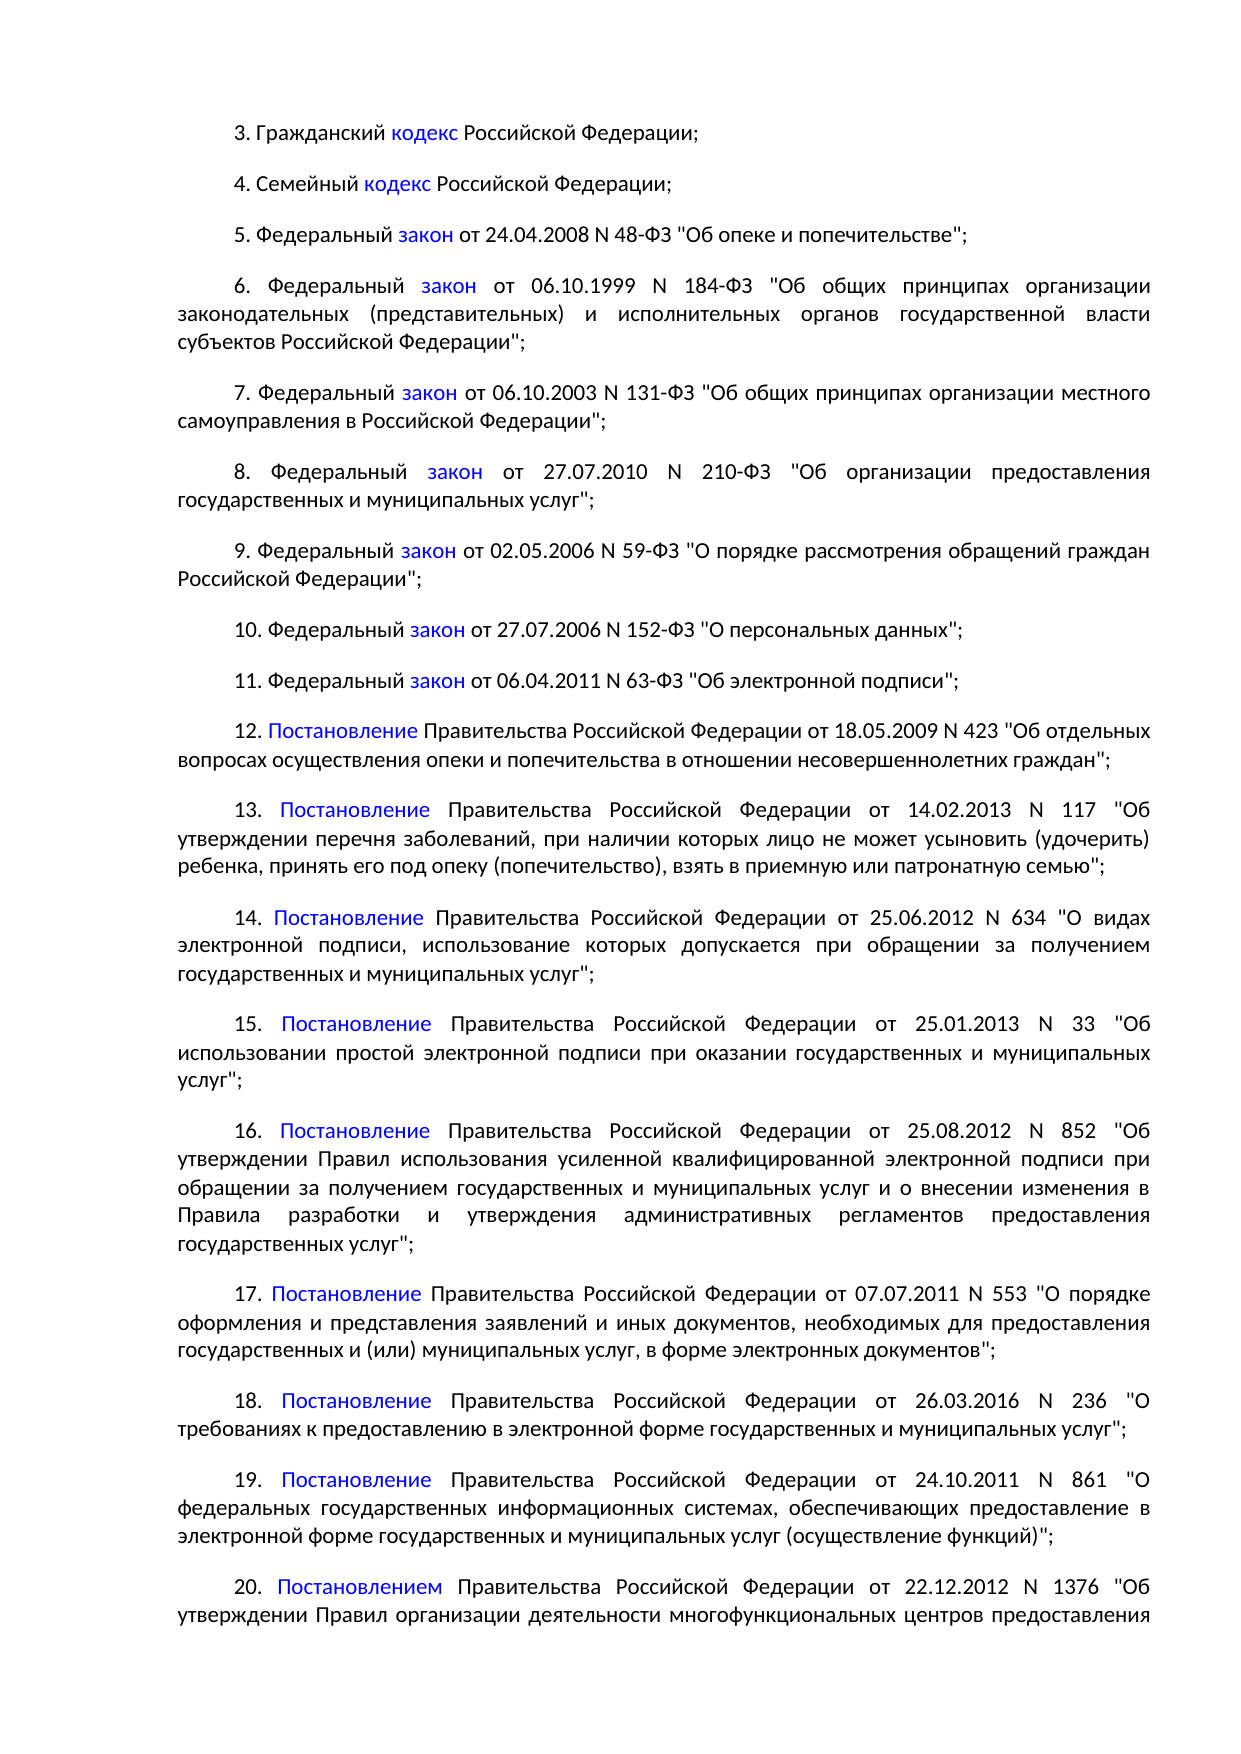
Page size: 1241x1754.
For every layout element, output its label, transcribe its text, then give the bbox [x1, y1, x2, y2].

text 19. Постановление Правительства Российской Федерации от 24.10.2011 N 861 "О федеральных государственных информационных системах, обеспечивающих предоставление в электронной форме государственных и муниципальных услуг (осуществление функций)"; [177, 1466, 1152, 1549]
text 8. Федеральный закон от 27.07.2010 N 210-ФЗ "Об организации предоставления государственных и муниципальных услуг"; [177, 457, 1152, 513]
text 6. Федеральный закон от 06.10.1999 N 184-ФЗ "Об общих принципах организации законодательных (представительных) и исполнительных органов государственной власти субъектов Российской Федерации"; [177, 271, 1152, 355]
text 15. Постановление Правительства Российской Федерации от 25.01.2013 N 33 "Об использовании простой электронной подписи при оказании государственных и муниципальных услуг"; [177, 1009, 1152, 1094]
text 17. Постановление Правительства Российской Федерации от 07.07.2011 N 553 "О порядке оформления и представления заявлений и иных документов, необходимых для предоставления государственных и (или) муниципальных услуг, в форме электронных документов"; [177, 1279, 1152, 1364]
text 7. Федеральный закон от 06.10.2003 N 131-ФЗ "Об общих принципах организации местного самоуправления в Российской Федерации"; [177, 378, 1152, 434]
text 5. Федеральный закон от 24.04.2008 N 48-ФЗ "Об опеке и попечительстве"; [177, 220, 1152, 248]
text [177, 1572, 1152, 1628]
text 18. Постановление Правительства Российской Федерации от 26.03.2016 N 236 "О требованиях к предоставлению в электронной форме государственных и муниципальных услуг"; [177, 1387, 1152, 1443]
text 9. Федеральный закон от 02.05.2006 N 59-ФЗ "О порядке рассмотрения обращений граждан Российской Федерации"; [177, 536, 1152, 592]
text 4. Семейный кодекс Российской Федерации; [177, 169, 1152, 197]
text 3. Гражданский кодекс Российской Федерации; [177, 118, 1152, 146]
text 11. Федеральный закон от 06.04.2011 N 63-ФЗ "Об электронной подписи"; [177, 666, 1152, 694]
text 16. Постановление Правительства Российской Федерации от 25.08.2012 N 852 "Об утверждении Правил использования усиленной квалифицированной электронной подписи при обращении за получением государственных и муниципальных услуг и о внесении изменения в Правила разработки и утверждения административных регламентов предоставления государственных услуг"; [177, 1117, 1152, 1257]
text 14. Постановление Правительства Российской Федерации от 25.06.2012 N 634 "О видах электронной подписи, использование которых допускается при обращении за получением государственных и муниципальных услуг"; [177, 903, 1152, 987]
text 12. Постановление Правительства Российской Федерации от 18.05.2009 N 423 "Об отдельных вопросах осуществления опеки и попечительства в отношении несовершеннолетних граждан"; [177, 717, 1152, 773]
text 13. Постановление Правительства Российской Федерации от 14.02.2013 N 117 "Об утверждении перечня заболеваний, при наличии которых лицо не может усыновить (удочерить) ребенка, принять его под опеку (попечительство), взять в приемную или патронатную семью"; [177, 796, 1152, 880]
text 10. Федеральный закон от 27.07.2006 N 152-ФЗ "О персональных данных"; [177, 615, 1152, 643]
